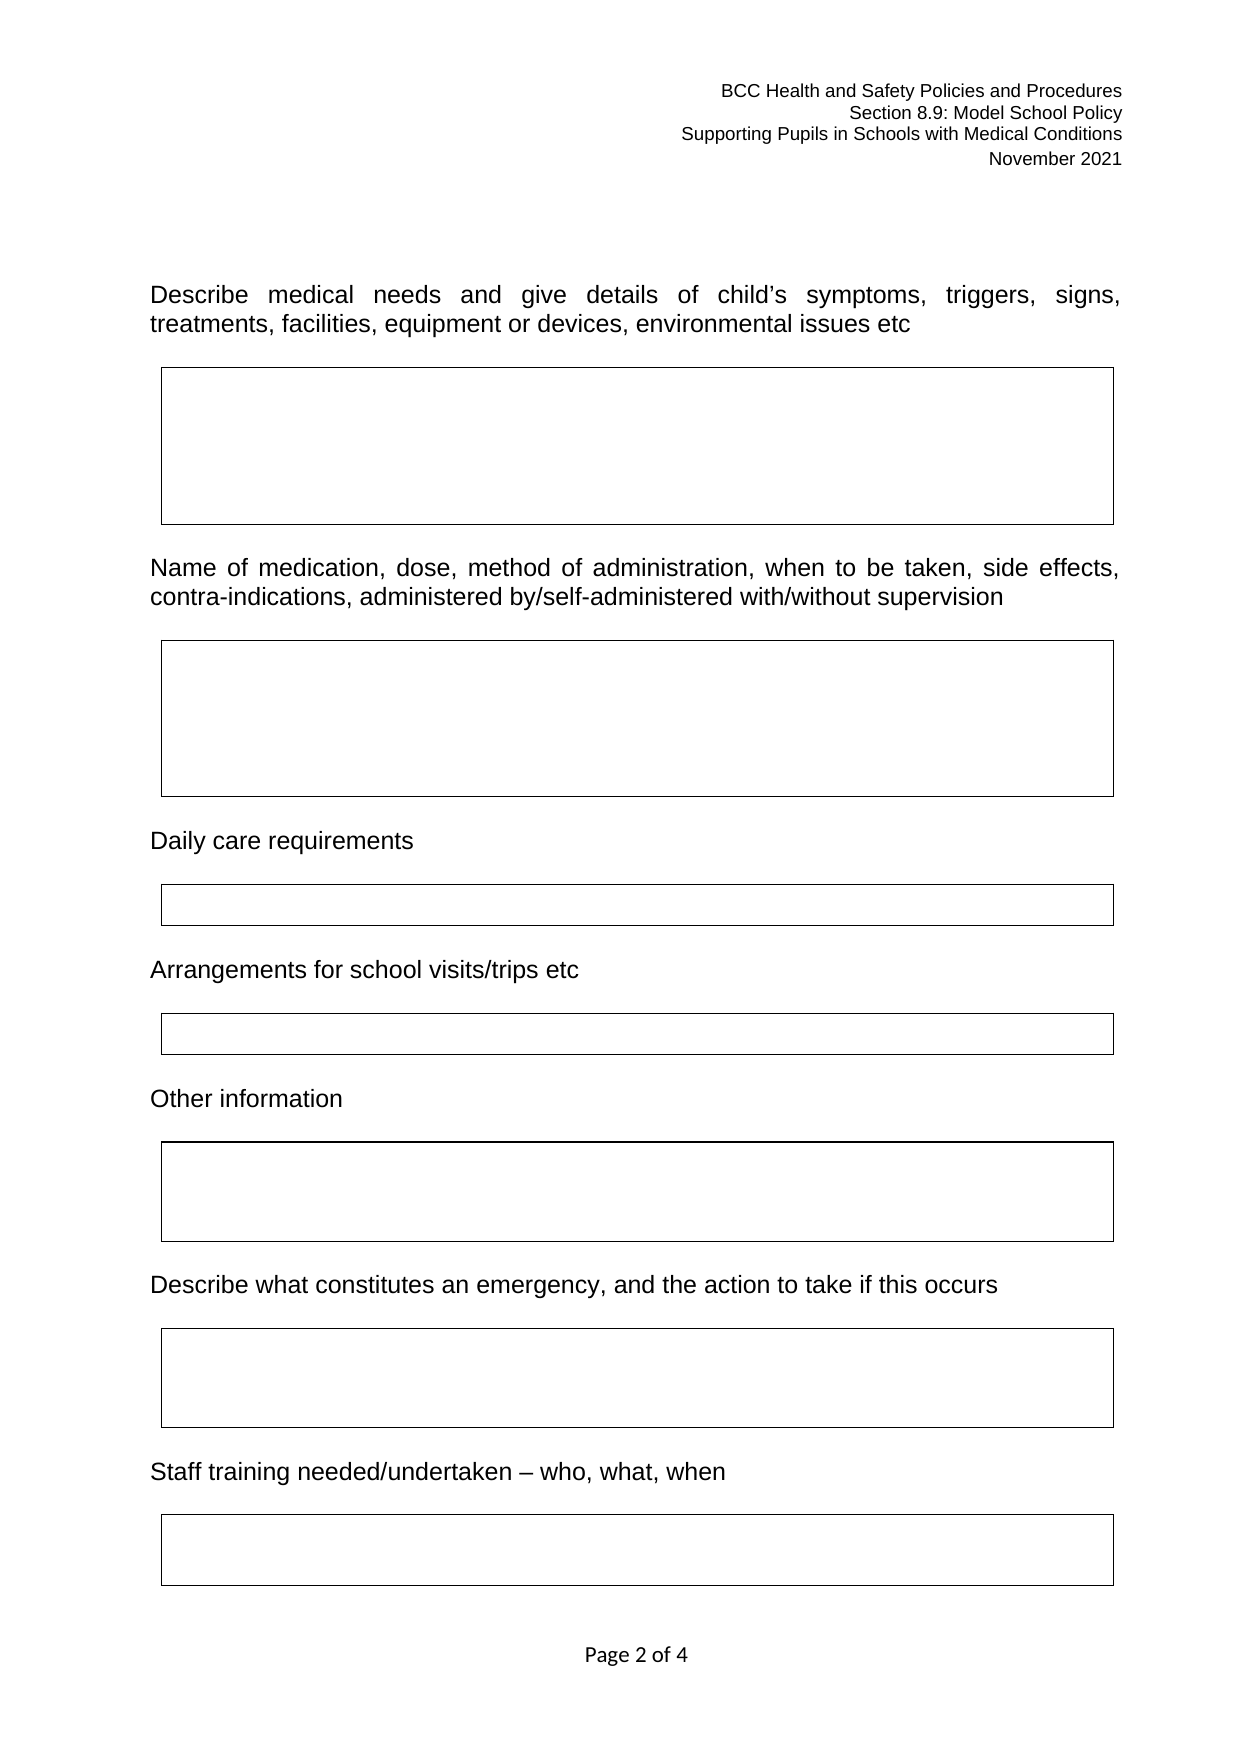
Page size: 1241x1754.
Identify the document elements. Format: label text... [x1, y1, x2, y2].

text Describe what constitutes an emergency, and the action to take if this occurs [150, 1270, 1122, 1299]
table_header [162, 1329, 1113, 1427]
table_header [162, 885, 1113, 925]
table_header [162, 1014, 1113, 1054]
text Other information [150, 1084, 1122, 1113]
table_header [162, 1515, 1113, 1585]
text Arrangements for school visits/trips etc [150, 955, 1122, 984]
table_header [162, 641, 1113, 796]
table_header [162, 368, 1113, 523]
text Staff training needed/undertaken – who, what, when [150, 1457, 1122, 1486]
text Name of medication, dose, method of administration, when to be taken, side effects, contra-indications, administered by/self-administered with/without supervision [150, 553, 1122, 611]
table_header [162, 1143, 1113, 1241]
text Describe medical needs and give details of child’s symptoms, triggers, signs, treatments, facilities, equipment or devices, environmental issues etc [150, 281, 1122, 338]
text Daily care requirements [150, 826, 1122, 855]
